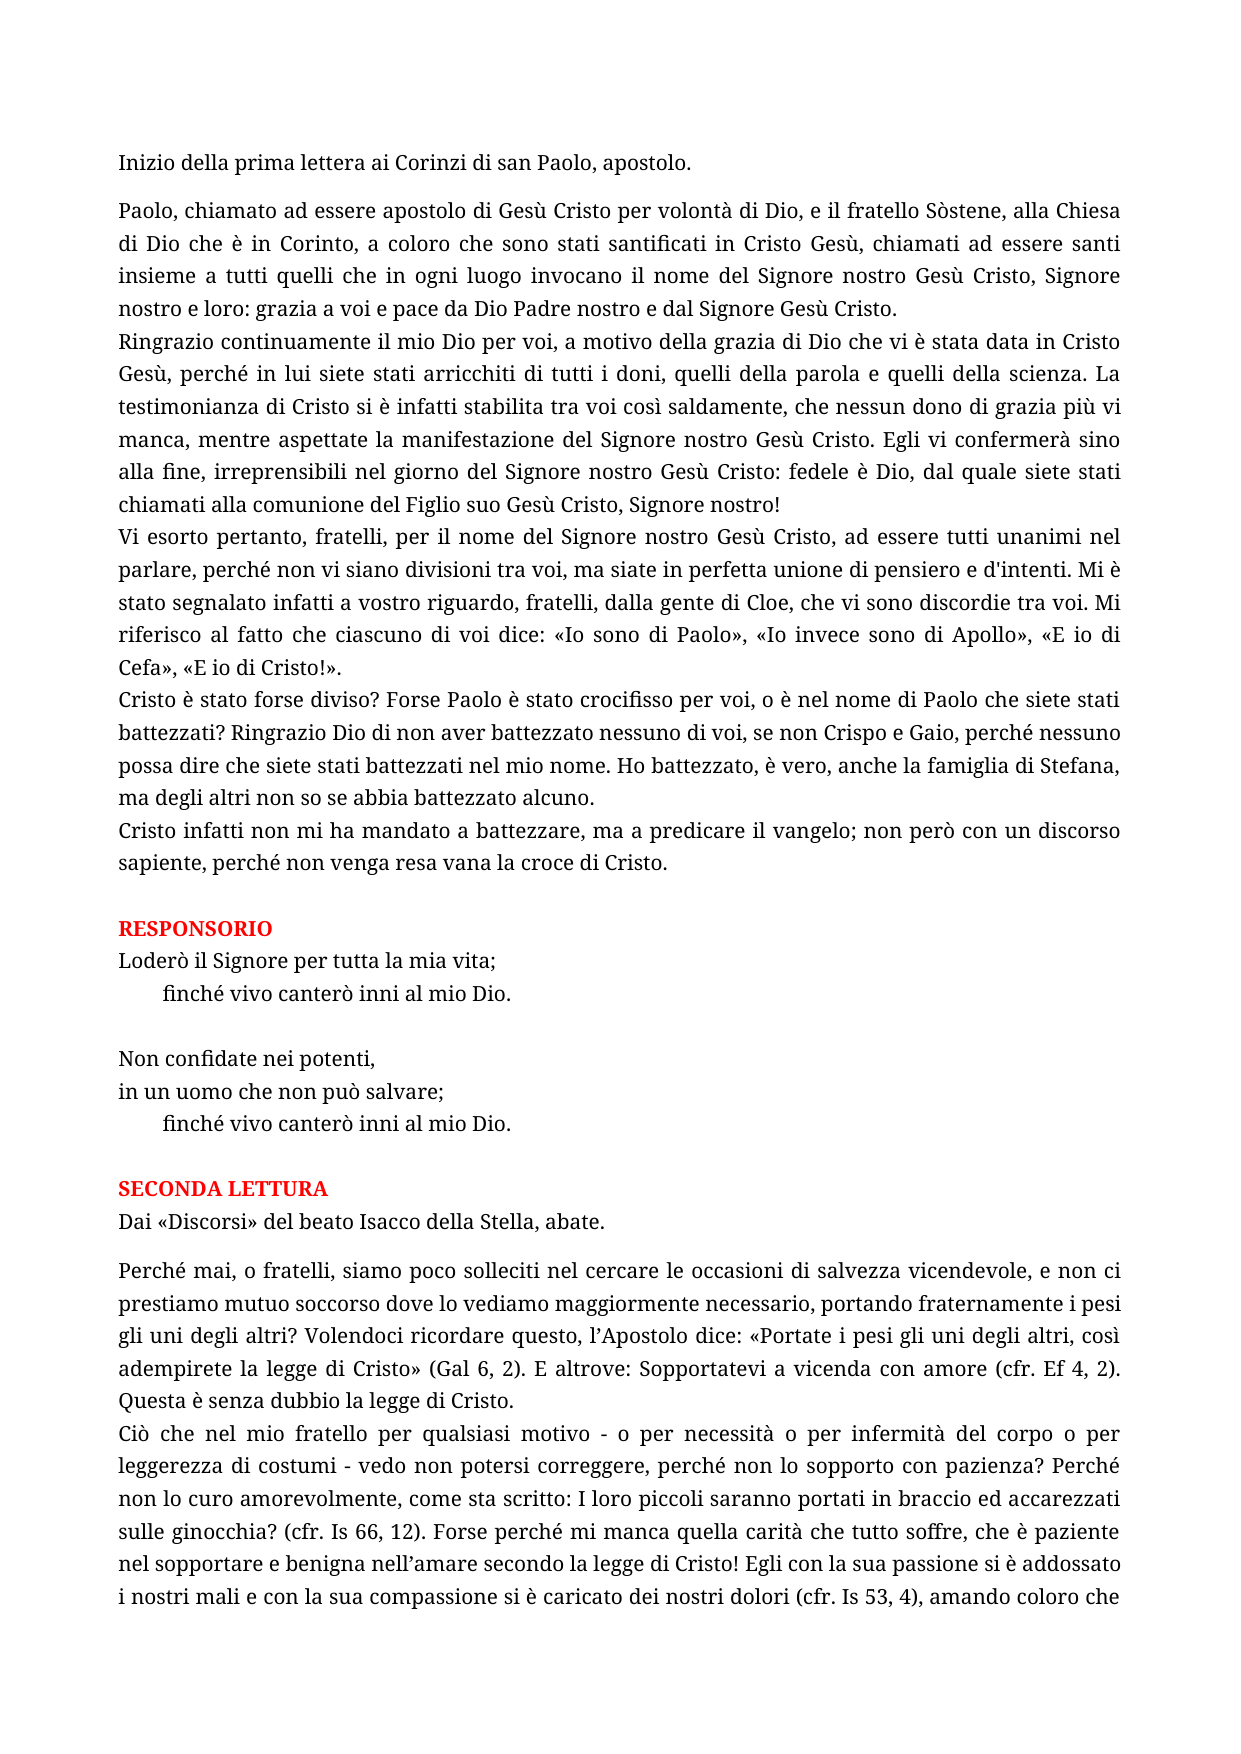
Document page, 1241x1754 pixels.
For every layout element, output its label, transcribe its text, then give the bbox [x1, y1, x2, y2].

text Loderò il Signore per tutta la mia vita; [118, 946, 1122, 975]
text Inizio della prima lettera ai Corinzi di san Paolo, apostolo. [118, 148, 1122, 176]
text Vi esorto pertanto, fratelli, per il nome del Signore nostro Gesù Cristo, ad essere tutti unanimi nel parlare, perché non vi siano divisioni tra voi, ma siate in perfetta unione di pensiero e d'intenti. Mi è stato segnalato infatti a vostro riguardo, fratelli, dalla gente di Cloe, che vi sono discordie tra voi. Mi riferisco al fatto che ciascuno di voi dice: «Io sono di Paolo», «Io invece sono di Apollo», «E io di Cefa», «E io di Cristo!». [118, 522, 1122, 681]
text RESPONSORIO [118, 914, 1122, 942]
text Dai «Discorsi» del beato Isacco della Stella, abate. [118, 1207, 1122, 1236]
text Cristo infatti non mi ha mandato a battezzare, ma a predicare il vangelo; non però con un discorso sapiente, perché non venga resa vana la croce di Cristo. [118, 816, 1122, 877]
text finché vivo canterò inni al mio Dio. [118, 979, 1122, 1007]
text Paolo, chiamato ad essere apostolo di Gesù Cristo per volontà di Dio, e il fratello Sòstene, alla Chiesa di Dio che è in Corinto, a coloro che sono stati santificati in Cristo Gesù, chiamati ad essere santi insieme a tutti quelli che in ogni luogo invocano il nome del Signore nostro Gesù Cristo, Signore nostro e loro: grazia a voi e pace da Dio Padre nostro e dal Signore Gesù Cristo. [118, 196, 1122, 323]
text SECONDA LETTURA [118, 1174, 1122, 1203]
text Ringrazio continuamente il mio Dio per voi, a motivo della grazia di Dio che vi è stata data in Cristo Gesù, perché in lui siete stati arricchiti di tutti i doni, quelli della parola e quelli della scienza. La testimonianza di Cristo si è infatti stabilita tra voi così saldamente, che nessun dono di grazia più vi manca, mentre aspettate la manifestazione del Signore nostro Gesù Cristo. Egli vi confermerà sino alla fine, irreprensibili nel giorno del Signore nostro Gesù Cristo: fedele è Dio, dal quale siete stati chiamati alla comunione del Figlio suo Gesù Cristo, Signore nostro! [118, 327, 1122, 518]
text in un uomo che non può salvare; [118, 1077, 1122, 1105]
text Non confidate nei potenti, [118, 1044, 1122, 1073]
text Perché mai, o fratelli, siamo poco solleciti nel cercare le occasioni di salvezza vicendevole, e non ci prestiamo mutuo soccorso dove lo vediamo maggiormente necessario, portando fraternamente i pesi gli uni degli altri? Volendoci ricordare questo, l’Apostolo dice: «Portate i pesi gli uni degli altri, così adempirete la legge di Cristo» (Gal 6, 2). E altrove: Sopportatevi a vicenda con amore (cfr. Ef 4, 2). Questa è senza dubbio la legge di Cristo. [118, 1256, 1122, 1415]
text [118, 1419, 1122, 1611]
text Cristo è stato forse diviso? Forse Paolo è stato crocifisso per voi, o è nel nome di Paolo che siete stati battezzati? Ringrazio Dio di non aver battezzato nessuno di voi, se non Crispo e Gaio, perché nessuno possa dire che siete stati battezzati nel mio nome. Ho battezzato, è vero, anche la famiglia di Stefana, ma degli altri non so se abbia battezzato alcuno. [118, 686, 1122, 812]
text finché vivo canterò inni al mio Dio. [118, 1109, 1122, 1138]
